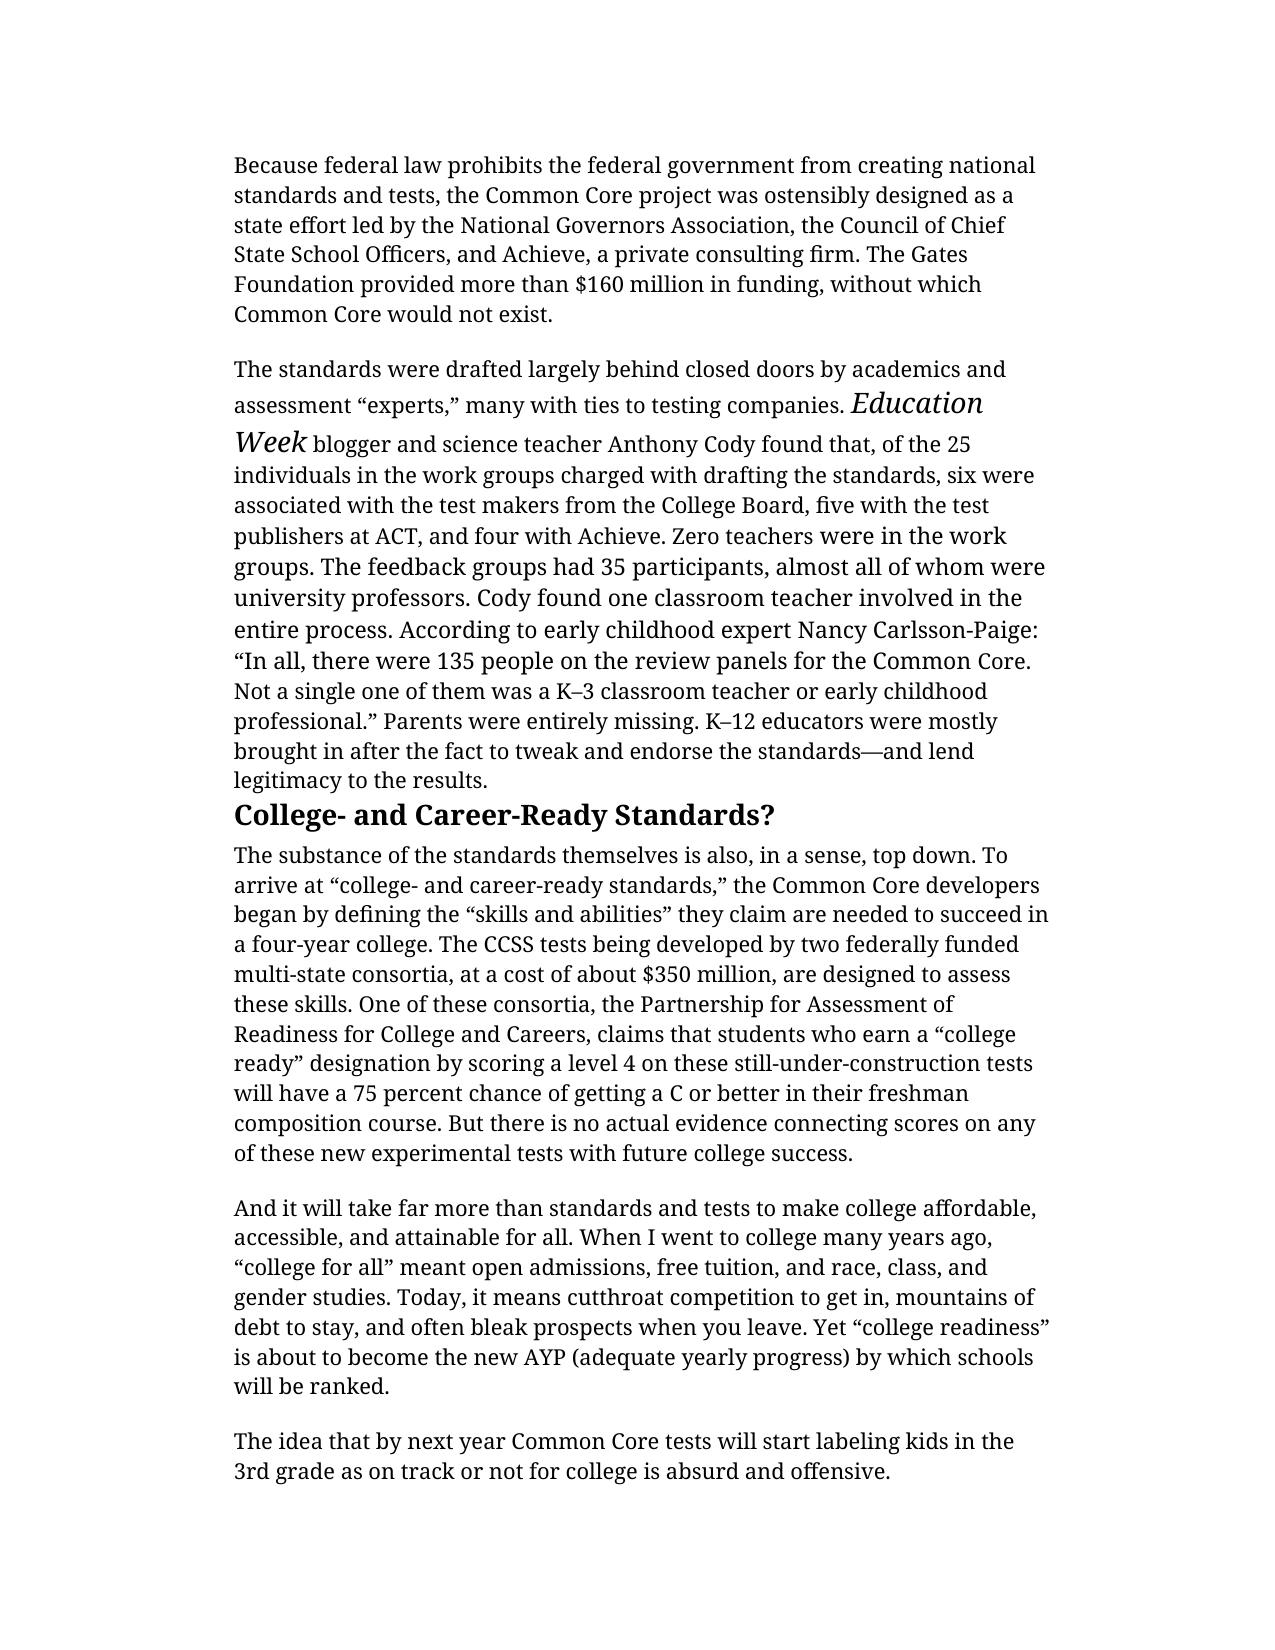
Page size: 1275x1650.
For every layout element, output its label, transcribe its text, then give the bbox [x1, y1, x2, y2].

text And it will take far more than standards and tests to make college affordable, accessible, and attainable for all. When I went to college many years ago, “college for all” meant open admissions, free tuition, and race, class, and gender studies. Today, it means cutthroat competition to get in, mountains of debt to stay, and often bleak prospects when you leave. Yet “college readiness” is about to become the new AYP (adequate yearly progress) by which schools will be ranked. [234, 1192, 1055, 1401]
text The standards were drafted largely behind closed doors by academics and assessment “experts,” many with ties to testing companies. Education Week blogger and science teacher Anthony Cody found that, of the 25 individuals in the work groups charged with drafting the standards, six were associated with the test makers from the College Board, five with the test publishers at ACT, and four with Achieve. Zero teachers were in the work groups. The feedback groups had 35 participants, almost all of whom were university professors. Cody found one classroom teacher involved in the entire process. According to early childhood expert Nancy Carlsson-Paige: “In all, there were 135 people on the review panels for the Common Core. Not a single one of them was a K–3 classroom teacher or early childhood professional.” Parents were entirely missing. K–12 educators were mostly brought in after the fact to tweak and endorse the standards—and lend legitimacy to the results. [234, 354, 1055, 795]
text The idea that by next year Common Core tests will start labeling kids in the 3rd grade as on track or not for college is absurd and offensive. [234, 1426, 1055, 1486]
text College- and Career-Ready Standards? [234, 795, 1055, 833]
text The substance of the standards themselves is also, in a sense, top down. To arrive at “college- and career-ready standards,” the Common Core developers began by defining the “skills and abilities” they claim are needed to succeed in a four-year college. The CCSS tests being developed by two federally funded multi-state consortia, at a cost of about $350 million, are designed to assess these skills. One of these consortia, the Partnership for Assessment of Readiness for College and Careers, claims that students who earn a “college ready” designation by scoring a level 4 on these still-under-construction tests will have a 75 percent chance of getting a C or better in their freshman composition course. But there is no actual evidence connecting scores on any of these new experimental tests with future college success. [234, 840, 1055, 1167]
text Because federal law prohibits the federal government from creating national standards and tests, the Common Core project was ostensibly designed as a state effort led by the National Governors Association, the Council of Chief State School Officers, and Achieve, a private consulting firm. The Gates Foundation provided more than $160 million in funding, without which Common Core would not exist. [234, 150, 1055, 329]
